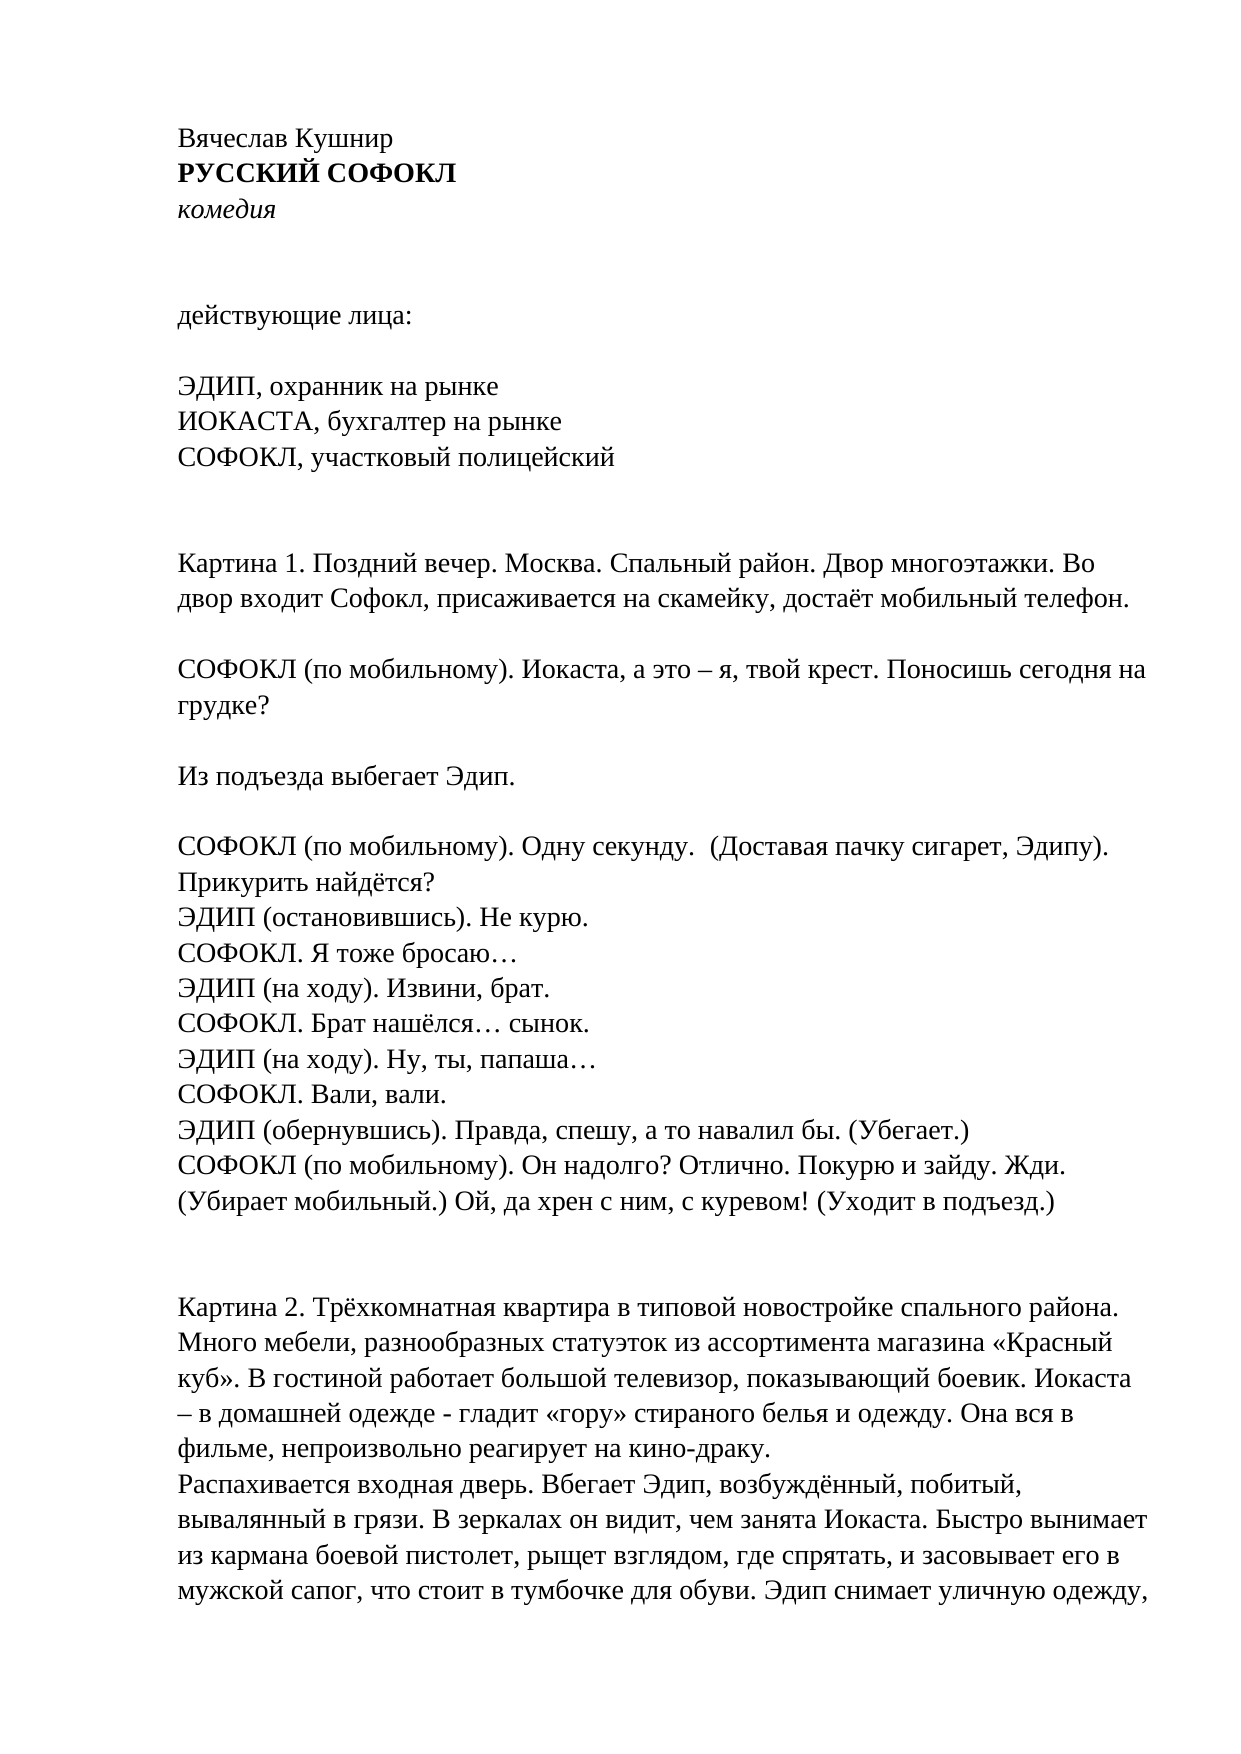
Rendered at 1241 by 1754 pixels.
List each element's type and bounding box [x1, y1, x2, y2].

text [177, 118, 1152, 1606]
